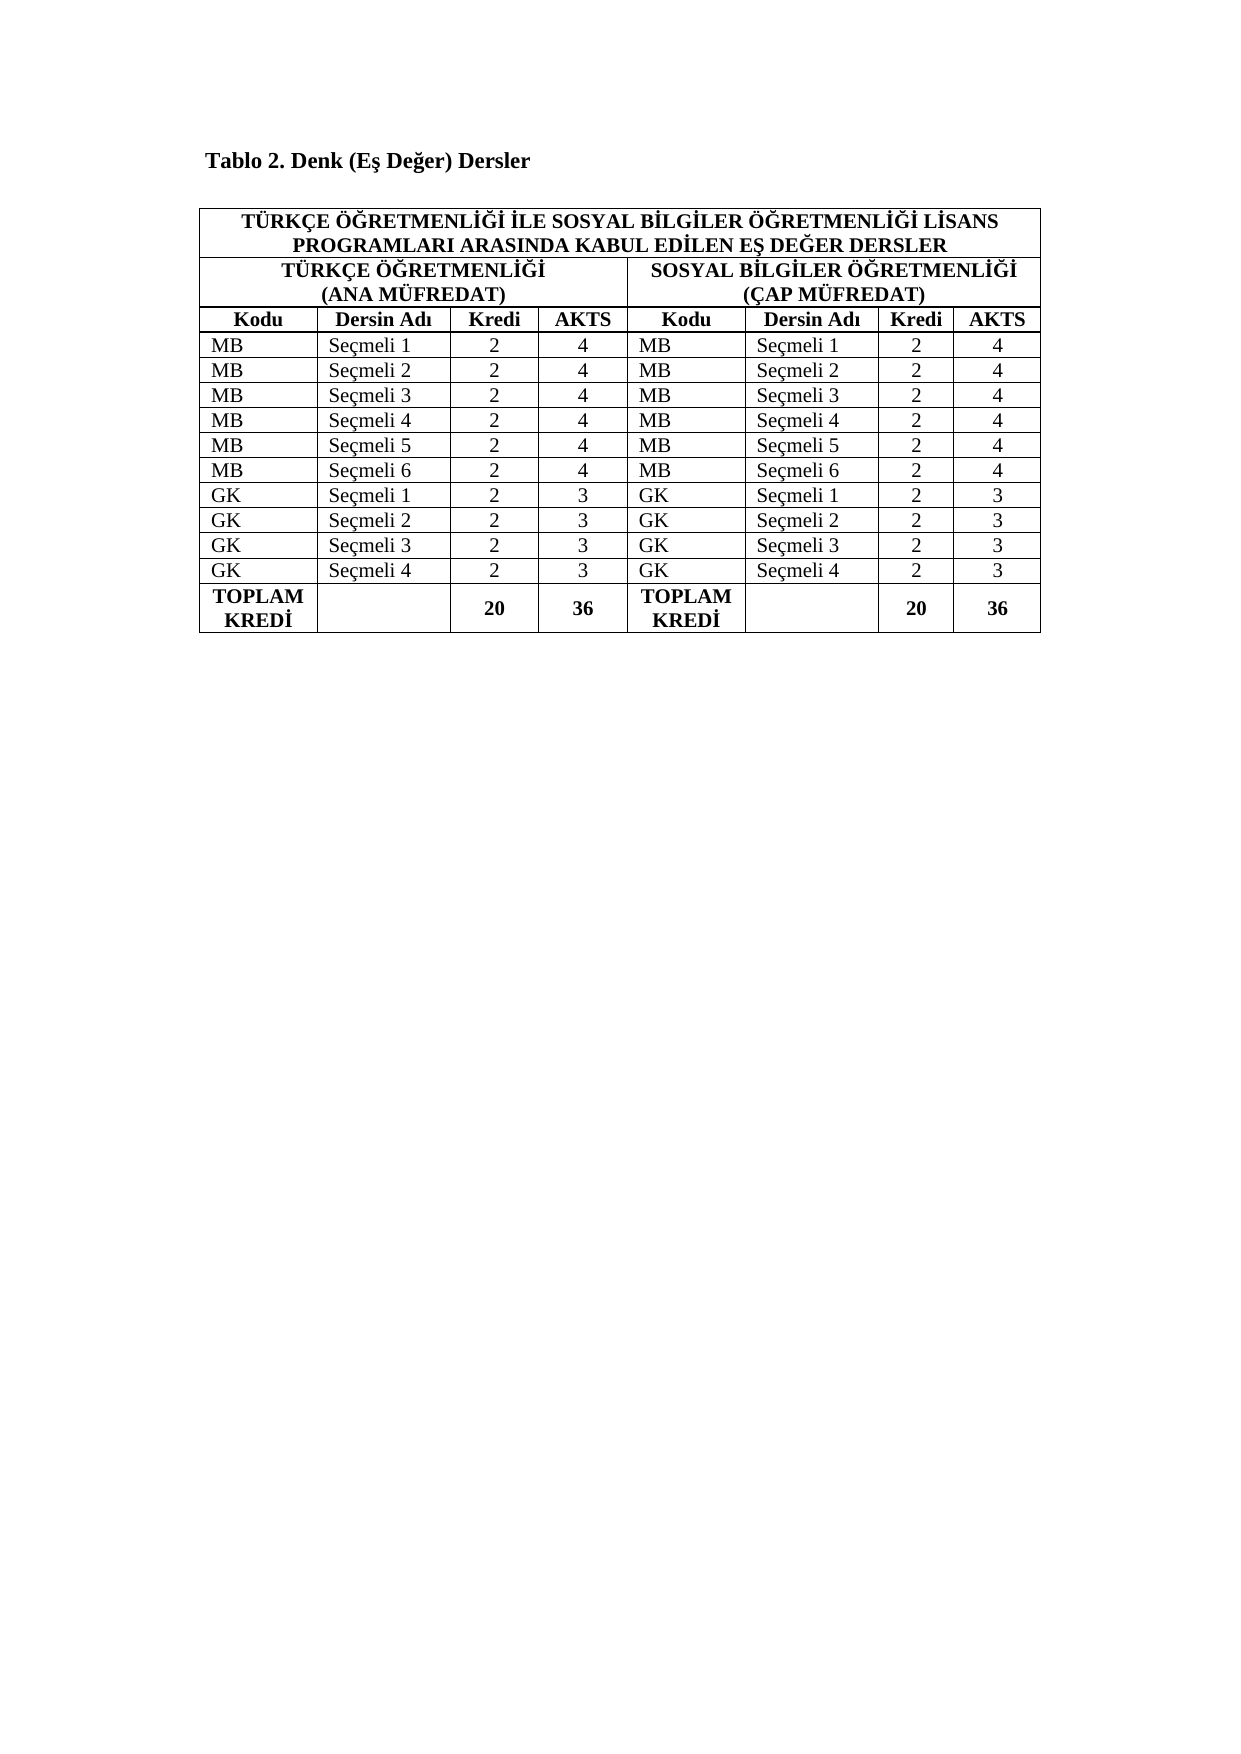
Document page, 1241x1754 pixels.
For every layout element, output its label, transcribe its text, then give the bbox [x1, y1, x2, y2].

table_cell SOSYAL BİLGİLER ÖĞRETMENLİĞİ (ÇAP MÜFREDAT) [628, 258, 1040, 306]
table_cell GK [628, 508, 745, 532]
table_cell 4 [954, 458, 1040, 482]
table_cell Seçmeli 2 [318, 508, 450, 532]
table_cell 2 [879, 433, 953, 457]
text Tablo 2. Denk (Eş Değer) Dersler [148, 148, 1093, 174]
table_cell Seçmeli 1 [318, 333, 450, 357]
table_cell 2 [451, 458, 538, 482]
table_cell 2 [879, 408, 953, 432]
table_cell MB [628, 383, 745, 407]
table_cell 2 [879, 358, 953, 382]
table_cell 2 [451, 408, 538, 432]
table_cell 3 [539, 483, 627, 507]
table_cell 3 [539, 559, 627, 582]
table_cell 36 [954, 584, 1040, 632]
table_cell 2 [451, 383, 538, 407]
table_cell 3 [954, 483, 1040, 507]
table_cell Kodu [628, 308, 745, 331]
table_cell 3 [954, 559, 1040, 582]
table_cell MB [200, 383, 317, 407]
table_cell 20 [451, 584, 538, 632]
table_cell 4 [539, 333, 627, 357]
table_cell TÜRKÇE ÖĞRETMENLİĞİ (ANA MÜFREDAT) [200, 258, 627, 306]
table_cell MB [200, 458, 317, 482]
table_cell MB [200, 333, 317, 357]
table_cell GK [200, 508, 317, 532]
table_cell Seçmeli 2 [318, 358, 450, 382]
table_cell MB [200, 433, 317, 457]
table_cell GK [628, 483, 745, 507]
table_cell Seçmeli 5 [318, 433, 450, 457]
table_cell 2 [451, 358, 538, 382]
table_cell Seçmeli 4 [746, 408, 878, 432]
table_cell 2 [879, 458, 953, 482]
table_cell Dersin Adı [318, 308, 450, 331]
table_cell AKTS [539, 308, 627, 331]
table_cell Seçmeli 3 [746, 383, 878, 407]
table_cell Seçmeli 4 [746, 559, 878, 582]
table_cell MB [628, 358, 745, 382]
table_cell 2 [879, 483, 953, 507]
table_cell 4 [539, 358, 627, 382]
table_cell MB [628, 408, 745, 432]
table_cell 36 [539, 584, 627, 632]
table_cell 3 [539, 508, 627, 532]
table_cell Seçmeli 4 [318, 559, 450, 582]
table_cell [318, 584, 450, 632]
table_cell 4 [539, 408, 627, 432]
table_cell GK [200, 483, 317, 507]
table_cell Dersin Adı [746, 308, 878, 331]
table_cell Seçmeli 4 [318, 408, 450, 432]
table_cell 4 [539, 458, 627, 482]
table_cell AKTS [954, 308, 1040, 331]
table_cell TOPLAM KREDİ [200, 584, 317, 632]
table_cell Seçmeli 3 [746, 533, 878, 557]
table_cell 20 [879, 584, 953, 632]
table_cell 3 [539, 533, 627, 557]
table_cell GK [628, 533, 745, 557]
table_cell 2 [879, 333, 953, 357]
table_cell 3 [954, 533, 1040, 557]
table_cell 2 [451, 433, 538, 457]
table_cell GK [200, 559, 317, 582]
table_cell 2 [451, 333, 538, 357]
table_cell 2 [451, 533, 538, 557]
table_cell 2 [451, 559, 538, 582]
table_cell Seçmeli 3 [318, 533, 450, 557]
table_cell Kredi [451, 308, 538, 331]
table_cell GK [628, 559, 745, 582]
table_cell 4 [539, 383, 627, 407]
table_cell MB [628, 458, 745, 482]
table_cell 4 [954, 358, 1040, 382]
table_cell Seçmeli 1 [318, 483, 450, 507]
table_cell MB [200, 408, 317, 432]
table_cell 4 [954, 383, 1040, 407]
table_cell MB [628, 333, 745, 357]
table_cell 2 [879, 383, 953, 407]
table_cell Seçmeli 5 [746, 433, 878, 457]
table_cell Kredi [879, 308, 953, 331]
table_cell TOPLAM KREDİ [628, 584, 745, 632]
table_cell 2 [879, 533, 953, 557]
table_header TÜRKÇE ÖĞRETMENLİĞİ İLE SOSYAL BİLGİLER ÖĞRETMENLİĞİ LİSANS PROGRAMLARI ARASINDA KABUL EDİLEN EŞ DEĞER DERSLER [200, 209, 1040, 257]
table_cell Kodu [200, 308, 317, 331]
table_cell 4 [954, 433, 1040, 457]
table_cell 4 [954, 333, 1040, 357]
table_cell GK [200, 533, 317, 557]
table_cell MB [200, 358, 317, 382]
table_cell 4 [539, 433, 627, 457]
table_cell 2 [451, 508, 538, 532]
table_cell Seçmeli 6 [746, 458, 878, 482]
table_cell 2 [451, 483, 538, 507]
table_cell 4 [954, 408, 1040, 432]
table_cell 2 [879, 508, 953, 532]
table_cell 2 [879, 559, 953, 582]
table_cell Seçmeli 1 [746, 483, 878, 507]
table_cell MB [628, 433, 745, 457]
table_cell Seçmeli 3 [318, 383, 450, 407]
table_cell Seçmeli 2 [746, 508, 878, 532]
table_cell [746, 584, 878, 632]
table_cell 3 [954, 508, 1040, 532]
table_cell Seçmeli 1 [746, 333, 878, 357]
table_cell Seçmeli 6 [318, 458, 450, 482]
table_cell Seçmeli 2 [746, 358, 878, 382]
